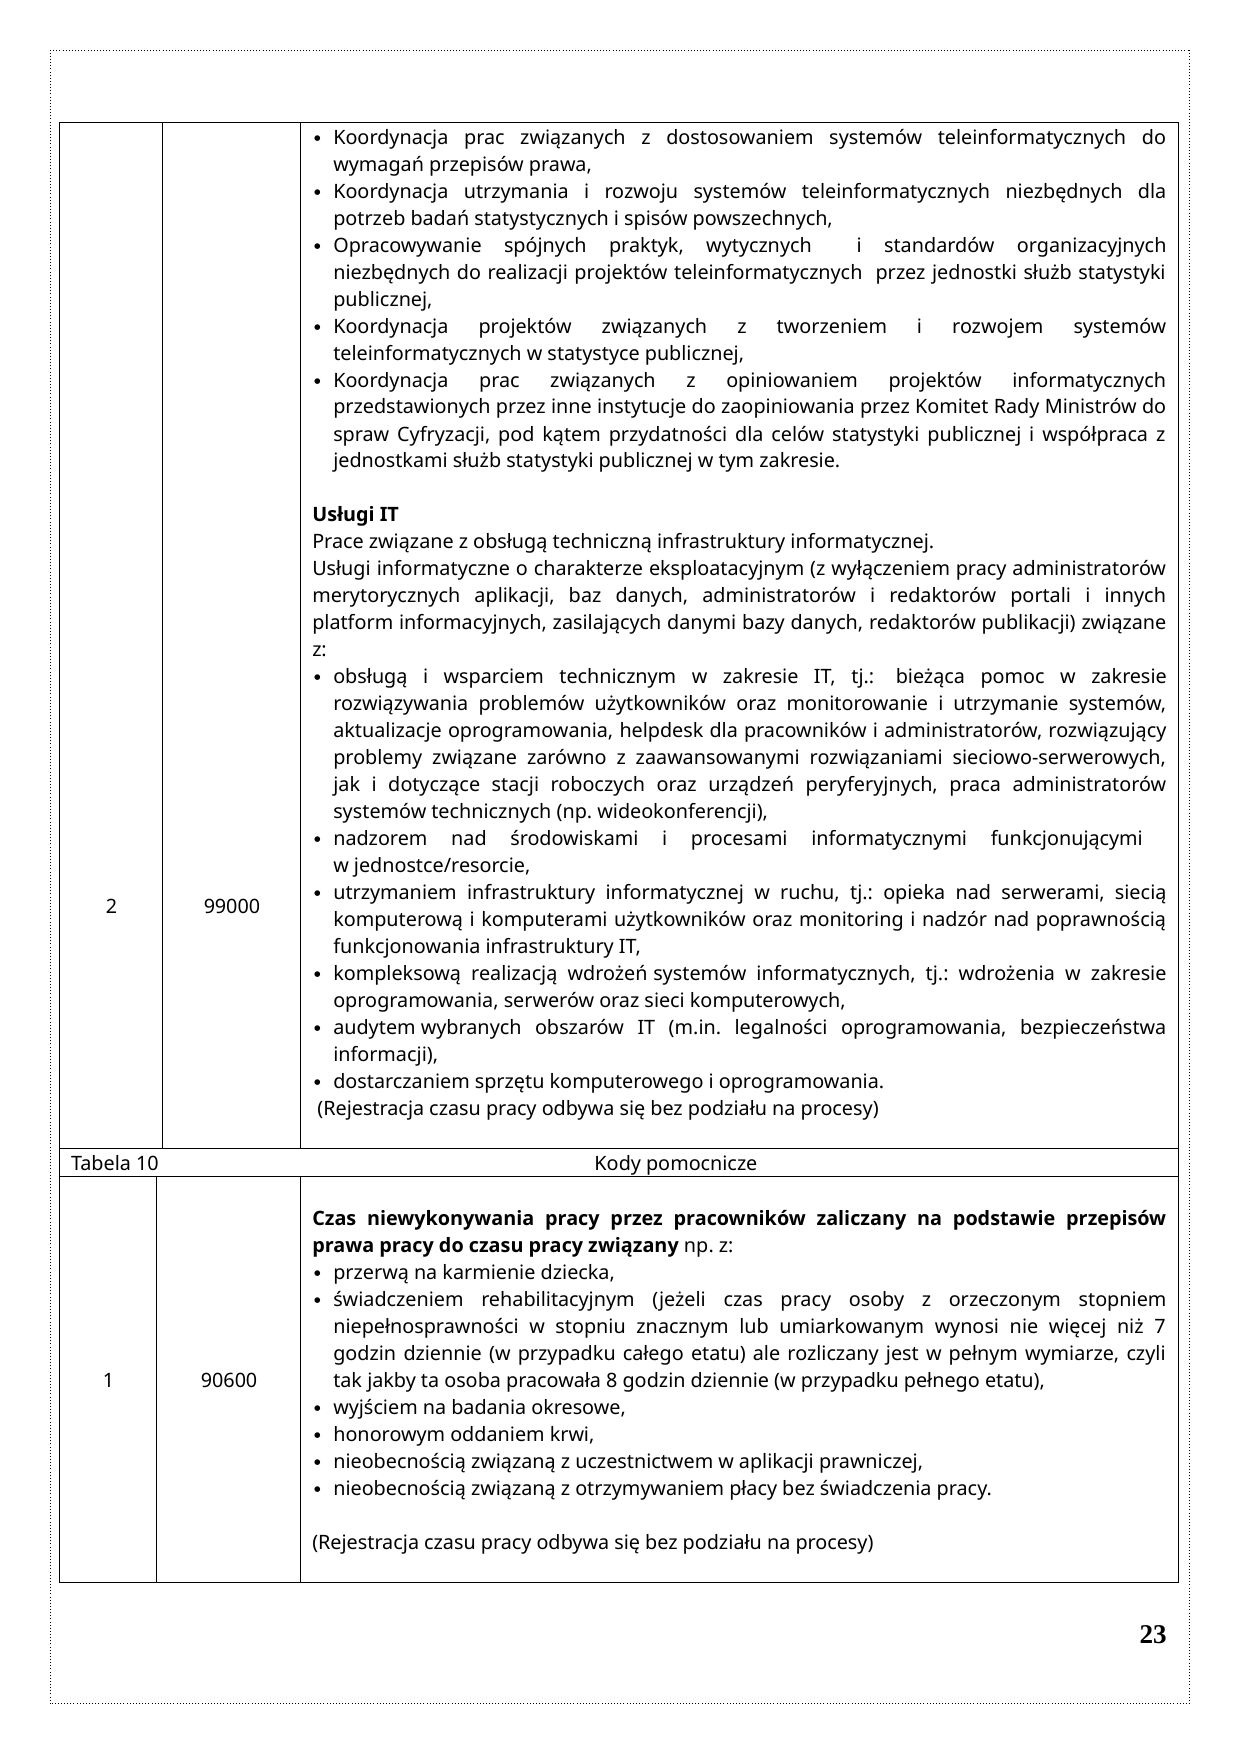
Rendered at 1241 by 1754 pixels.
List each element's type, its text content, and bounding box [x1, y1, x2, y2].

table_cell 1 2 [60, 123, 162, 1148]
table_cell Tabela 10 Kody pomocnicze [60, 1149, 1178, 1176]
table_cell 98000 99000 [163, 123, 300, 1148]
table_cell 1 [60, 1177, 156, 1582]
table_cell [301, 123, 1178, 1148]
table_cell 90600 [157, 1177, 300, 1582]
table_cell Czas niewykonywania pracy przez pracowników zaliczany na podstawie przepisów prawa pracy do czasu pracy związany np. z: przerwą na karmienie dziecka, świadczeniem rehabilitacyjnym (jeżeli czas pracy osoby z orzeczonym stopniem niepełnosprawności w stopniu znacznym lub umiarkowanym wynosi nie więcej niż 7 godzin dziennie (w przypadku całego etatu) ale rozliczany jest w pełnym wymiarze, czyli tak jakby ta osoba pracowała 8 godzin dziennie (w przypadku pełnego etatu), wyjściem na badania okresowe, honorowym oddaniem krwi, nieobecnością związaną z uczestnictwem w aplikacji prawniczej, nieobecnością związaną z otrzymywaniem płacy bez świadczenia pracy. (Rejestracja czasu pracy odbywa się bez podziału na procesy) [301, 1177, 1178, 1582]
